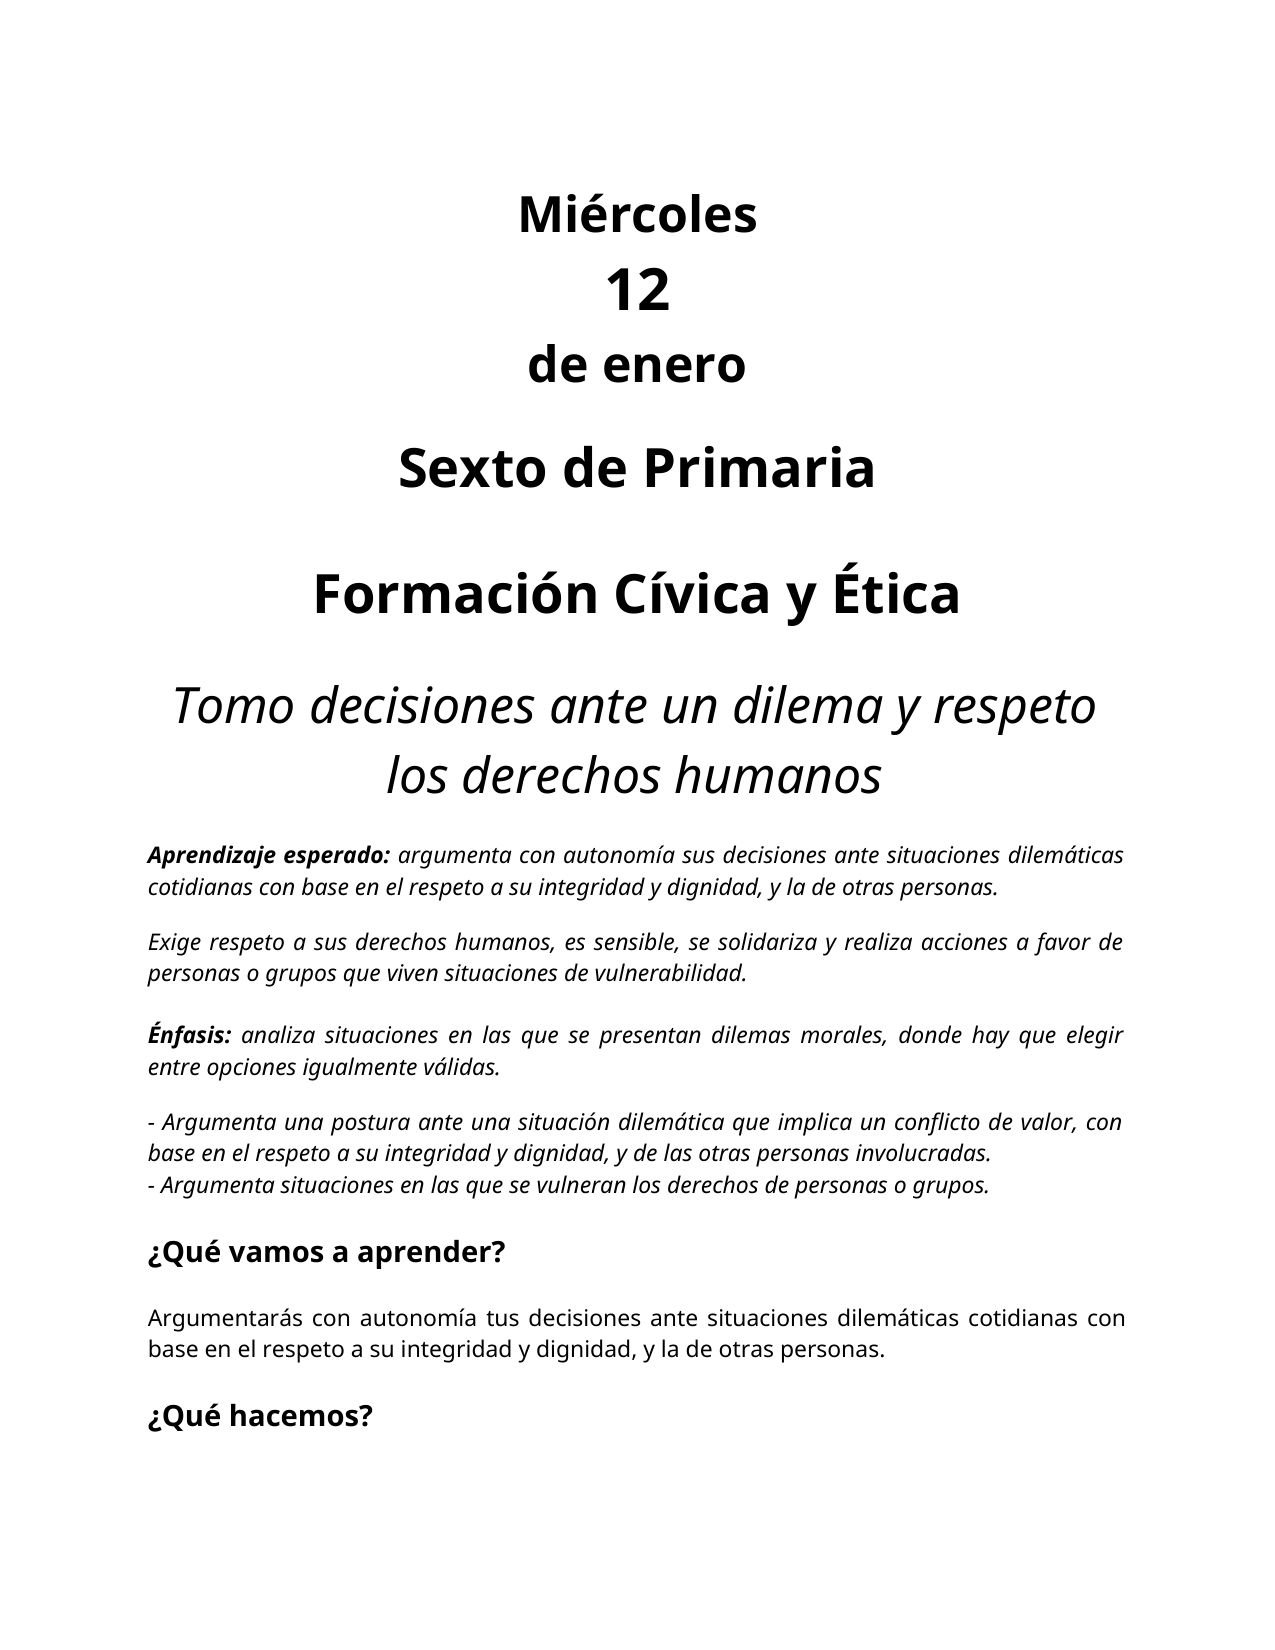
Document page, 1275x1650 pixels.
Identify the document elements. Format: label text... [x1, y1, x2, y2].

text Formación Cívica y Ética [148, 554, 1127, 629]
text Sexto de Primaria [148, 428, 1127, 504]
text Énfasis: analiza situaciones en las que se presentan dilemas morales, donde hay que elegir entre opciones igualmente válidas. [148, 1019, 1127, 1082]
text Tomo decisiones ante un dilema y respeto los derechos humanos [148, 669, 1127, 808]
text Exige respeto a sus derechos humanos, es sensible, se solidariza y realiza acciones a favor de personas o grupos que viven situaciones de vulnerabilidad. [148, 926, 1127, 988]
text de enero [148, 328, 1127, 397]
text Aprendizaje esperado: argumenta con autonomía sus decisiones ante situaciones dilemáticas cotidianas con base en el respeto a su integridad y dignidad, y la de otras personas. [148, 839, 1127, 902]
text Argumentarás con autonomía tus decisiones ante situaciones dilemáticas cotidianas con base en el respeto a su integridad y dignidad, y la de otras personas. [148, 1302, 1127, 1364]
text ¿Qué vamos a aprender? [148, 1231, 1127, 1271]
text - Argumenta una postura ante una situación dilemática que implica un conflicto de valor, con base en el respeto a su integridad y dignidad, y de las otras personas involucradas. [148, 1106, 1127, 1168]
text 12 [148, 247, 1127, 328]
text ¿Qué hacemos? [148, 1396, 1127, 1435]
text Miércoles [148, 177, 1127, 247]
text - Argumenta situaciones en las que se vulneran los derechos de personas o grupos. [148, 1168, 1127, 1200]
